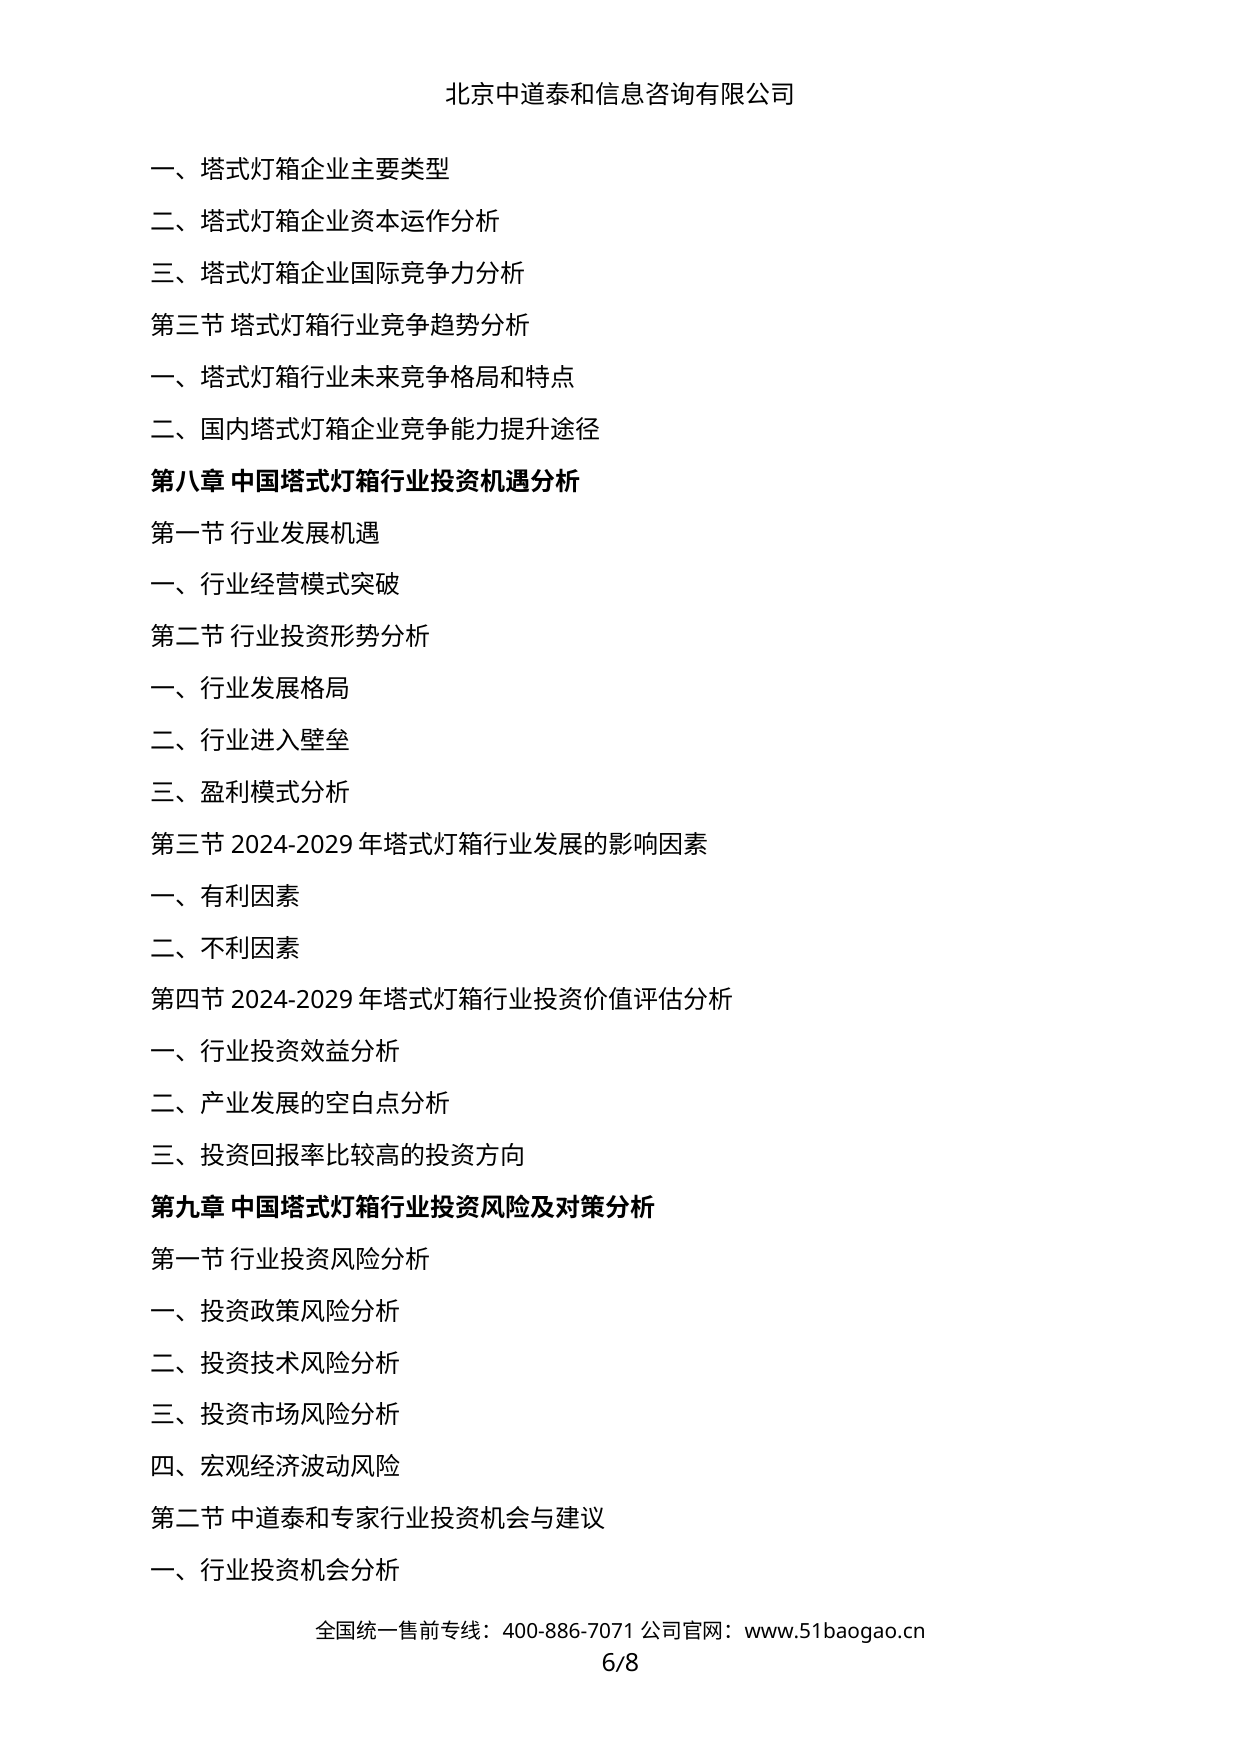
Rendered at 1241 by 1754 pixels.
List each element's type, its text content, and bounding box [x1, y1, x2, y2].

text 二、塔式灯箱企业资本运作分析 [150, 202, 1090, 238]
text 一、行业经营模式突破 [150, 565, 1090, 601]
text 第一节 行业投资风险分析 [150, 1239, 1090, 1276]
text 三、投资市场风险分析 [150, 1395, 1090, 1431]
text 二、行业进入壁垒 [150, 721, 1090, 757]
text 第四节 2024-2029年塔式灯箱行业投资价值评估分析 [150, 980, 1090, 1016]
text 二、国内塔式灯箱企业竞争能力提升途径 [150, 409, 1090, 446]
text 二、产业发展的空白点分析 [150, 1084, 1090, 1120]
text 一、塔式灯箱企业主要类型 [150, 150, 1090, 186]
text 一、行业投资效益分析 [150, 1032, 1090, 1068]
text 第九章 中国塔式灯箱行业投资风险及对策分析 [150, 1187, 1090, 1224]
text 一、行业投资机会分析 [150, 1551, 1090, 1587]
text 二、投资技术风险分析 [150, 1343, 1090, 1379]
text 一、塔式灯箱行业未来竞争格局和特点 [150, 357, 1090, 394]
text 一、行业发展格局 [150, 669, 1090, 705]
text 第二节 中道泰和专家行业投资机会与建议 [150, 1499, 1090, 1535]
text 第二节 行业投资形势分析 [150, 617, 1090, 653]
text 三、塔式灯箱企业国际竞争力分析 [150, 254, 1090, 290]
text 第一节 行业发展机遇 [150, 513, 1090, 549]
text 第三节 2024-2029年塔式灯箱行业发展的影响因素 [150, 824, 1090, 861]
text 四、宏观经济波动风险 [150, 1447, 1090, 1483]
text 第八章 中国塔式灯箱行业投资机遇分析 [150, 461, 1090, 497]
text 二、不利因素 [150, 928, 1090, 964]
text 三、投资回报率比较高的投资方向 [150, 1136, 1090, 1172]
text 一、有利因素 [150, 876, 1090, 912]
text 一、投资政策风险分析 [150, 1291, 1090, 1327]
text 三、盈利模式分析 [150, 772, 1090, 809]
text 第三节 塔式灯箱行业竞争趋势分析 [150, 306, 1090, 342]
